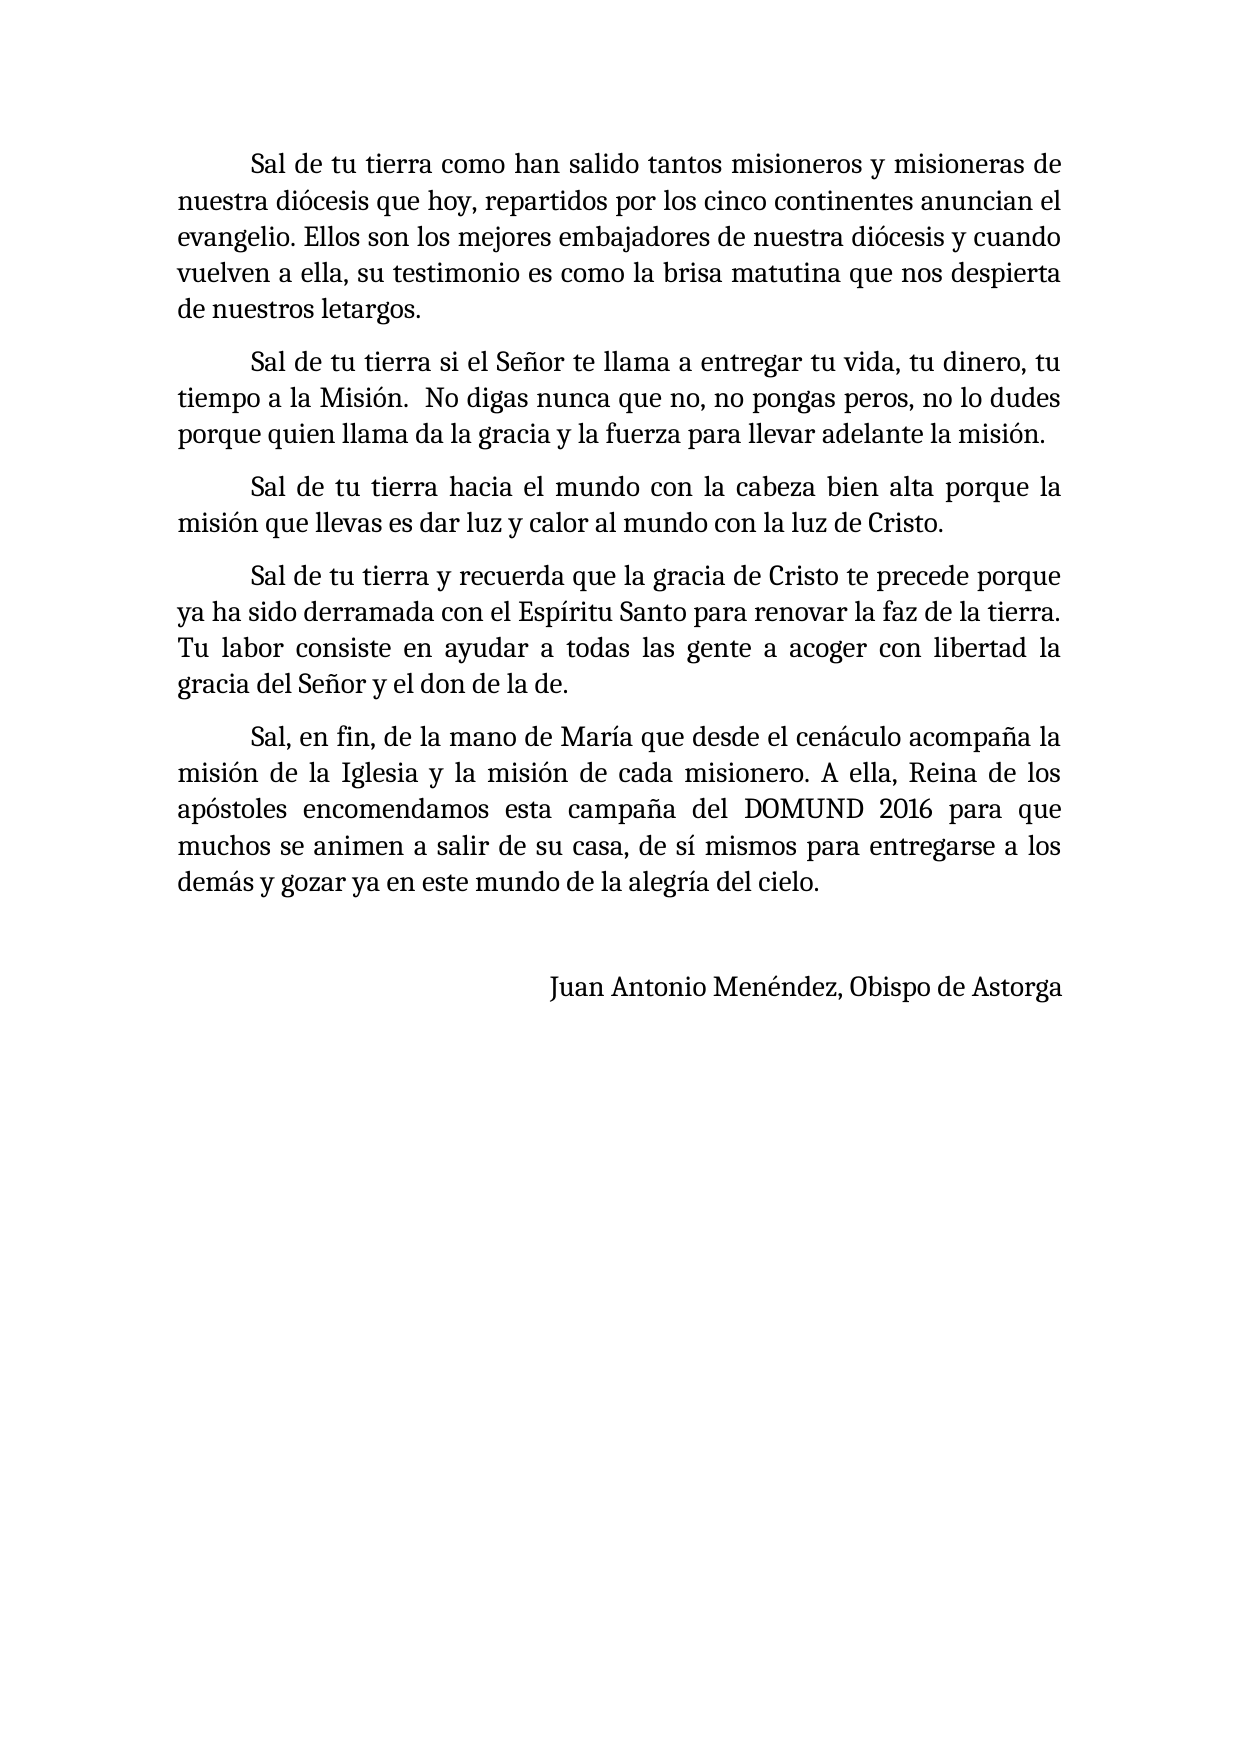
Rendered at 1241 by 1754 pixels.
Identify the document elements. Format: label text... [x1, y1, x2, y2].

text Sal de tu tierra como han salido tantos misioneros y misioneras de nuestra diócesis que hoy, repartidos por los cinco continentes anuncian el evangelio. Ellos son los mejores embajadores de nuestra diócesis y cuando vuelven a ella, su testimonio es como la brisa matutina que nos despierta de nuestros letargos. [177, 148, 1063, 326]
text Sal de tu tierra hacia el mundo con la cabeza bien alta porque la misión que llevas es dar luz y calor al mundo con la luz de Cristo. [177, 470, 1063, 540]
text Sal, en fin, de la mano de María que desde el cenáculo acompaña la misión de la Iglesia y la misión de cada misionero. A ella, Reina de los apóstoles encomendamos esta campaña del DOMUND 2016 para que muchos se animen a salir de su casa, de sí mismos para entregarse a los demás y gozar ya en este mundo de la alegría del cielo. [177, 720, 1063, 898]
text Sal de tu tierra y recuerda que la gracia de Cristo te precede porque ya ha sido derramada con el Espíritu Santo para renovar la faz de la tierra. Tu labor consiste en ayudar a todas las gente a acoger con libertad la gracia del Señor y el don de la de. [177, 559, 1063, 701]
text Juan Antonio Menéndez, Obispo de Astorga [177, 971, 1063, 1004]
text Sal de tu tierra si el Señor te llama a entregar tu vida, tu dinero, tu tiempo a la Misión. No digas nunca que no, no pongas peros, no lo dudes porque quien llama da la gracia y la fuerza para llevar adelante la misión. [177, 345, 1063, 451]
